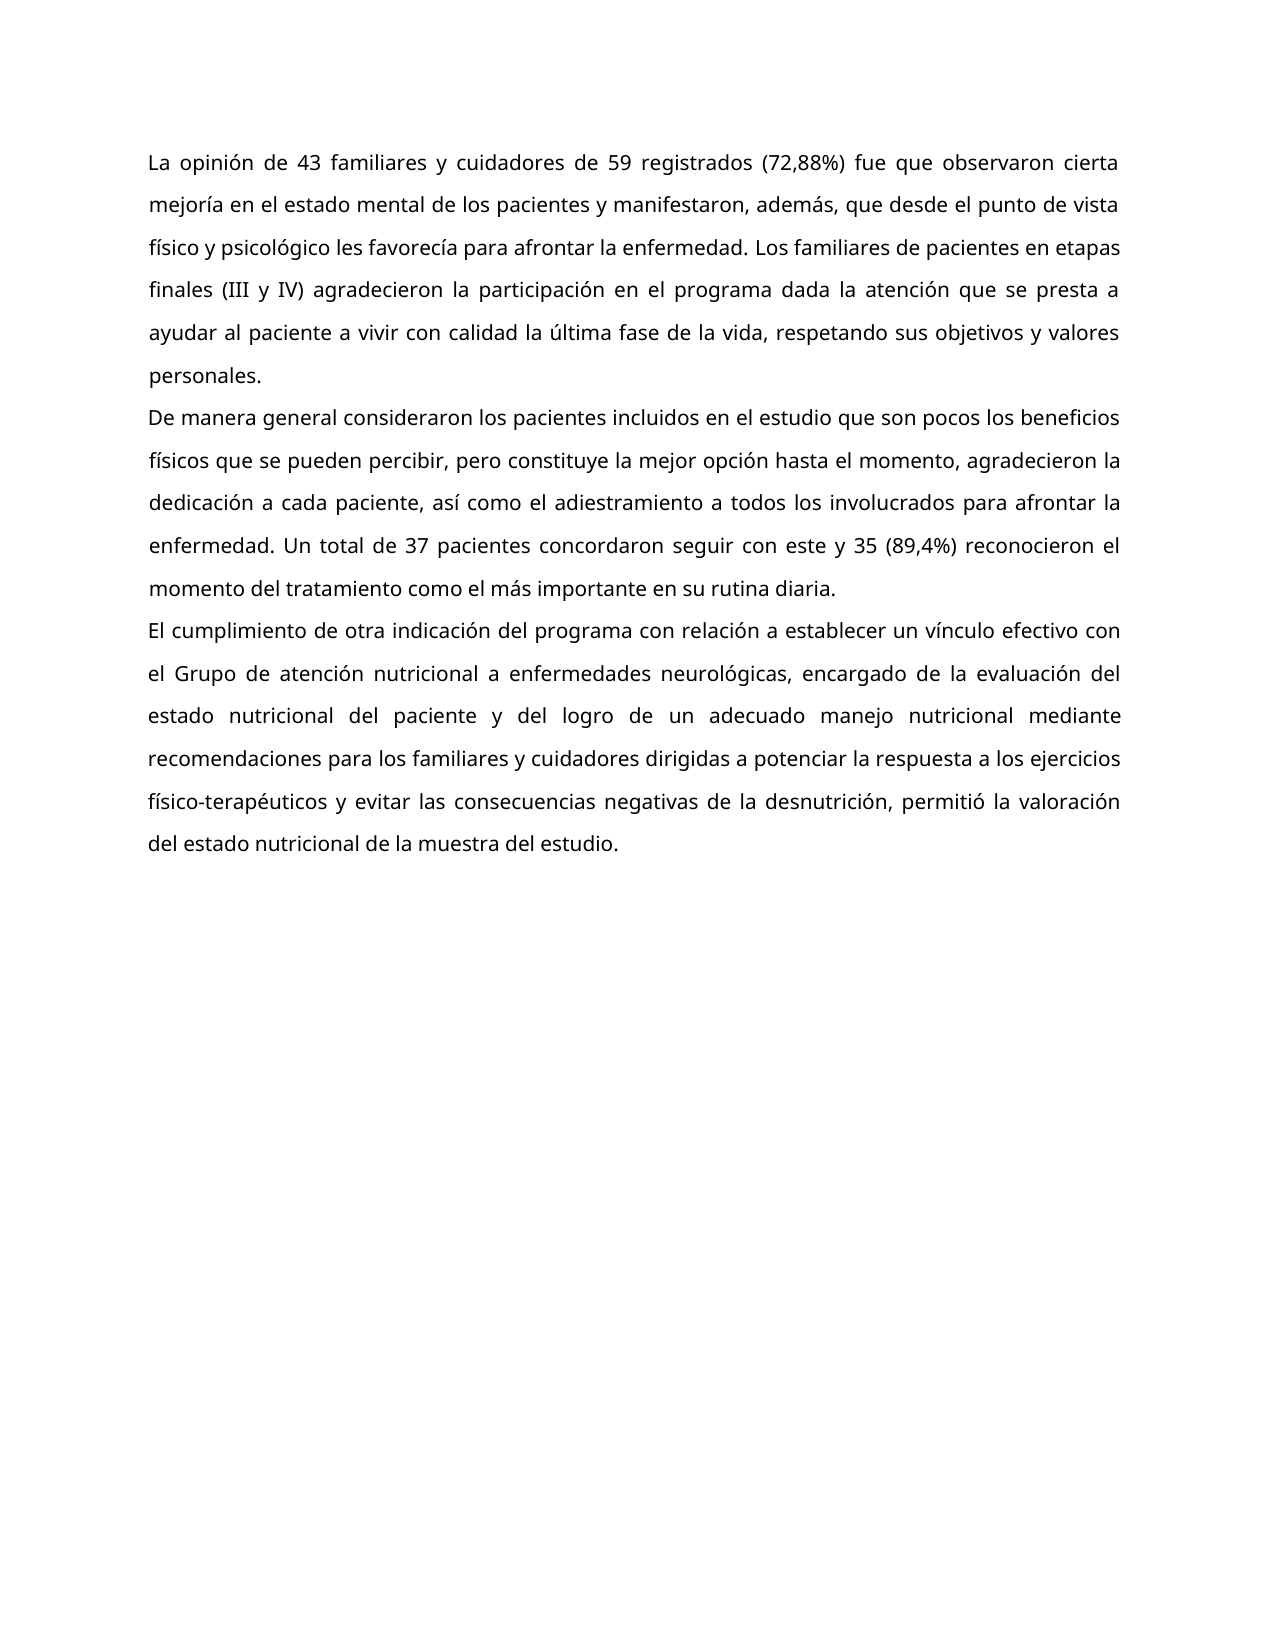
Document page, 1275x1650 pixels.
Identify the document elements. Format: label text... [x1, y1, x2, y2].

text El cumplimiento de otra indicación del programa con relación a establecer un vínculo efectivo con el Grupo de atención nutricional a enfermedades neurológicas, encargado de la evaluación del estado nutricional del paciente y del logro de un adecuado manejo nutricional mediante recomendaciones para los familiares y cuidadores dirigidas a potenciar la respuesta a los ejercicios físico-terapéuticos y evitar las consecuencias negativas de la desnutrición, permitió la valoración del estado nutricional de la muestra del estudio. [148, 616, 1122, 858]
text La opinión de 43 familiares y cuidadores de 59 registrados (72,88%) fue que observaron cierta mejoría en el estado mental de los pacientes y manifestaron, además, que desde el punto de vista físico y psicológico les favorecía para afrontar la enfermedad. Los familiares de pacientes en etapas finales (III y IV) agradecieron la participación en el programa dada la atención que se presta a ayudar al paciente a vivir con calidad la última fase de la vida, respetando sus objetivos y valores personales. [148, 148, 1121, 389]
text De manera general consideraron los pacientes incluidos en el estudio que son pocos los beneficios físicos que se pueden percibir, pero constituye la mejor opción hasta el momento, agradecieron la dedicación a cada paciente, así como el adiestramiento a todos los involucrados para afrontar la enfermedad. Un total de 37 pacientes concordaron seguir con este y 35 (89,4%) reconocieron el momento del tratamiento como el más importante en su rutina diaria. [148, 403, 1122, 602]
